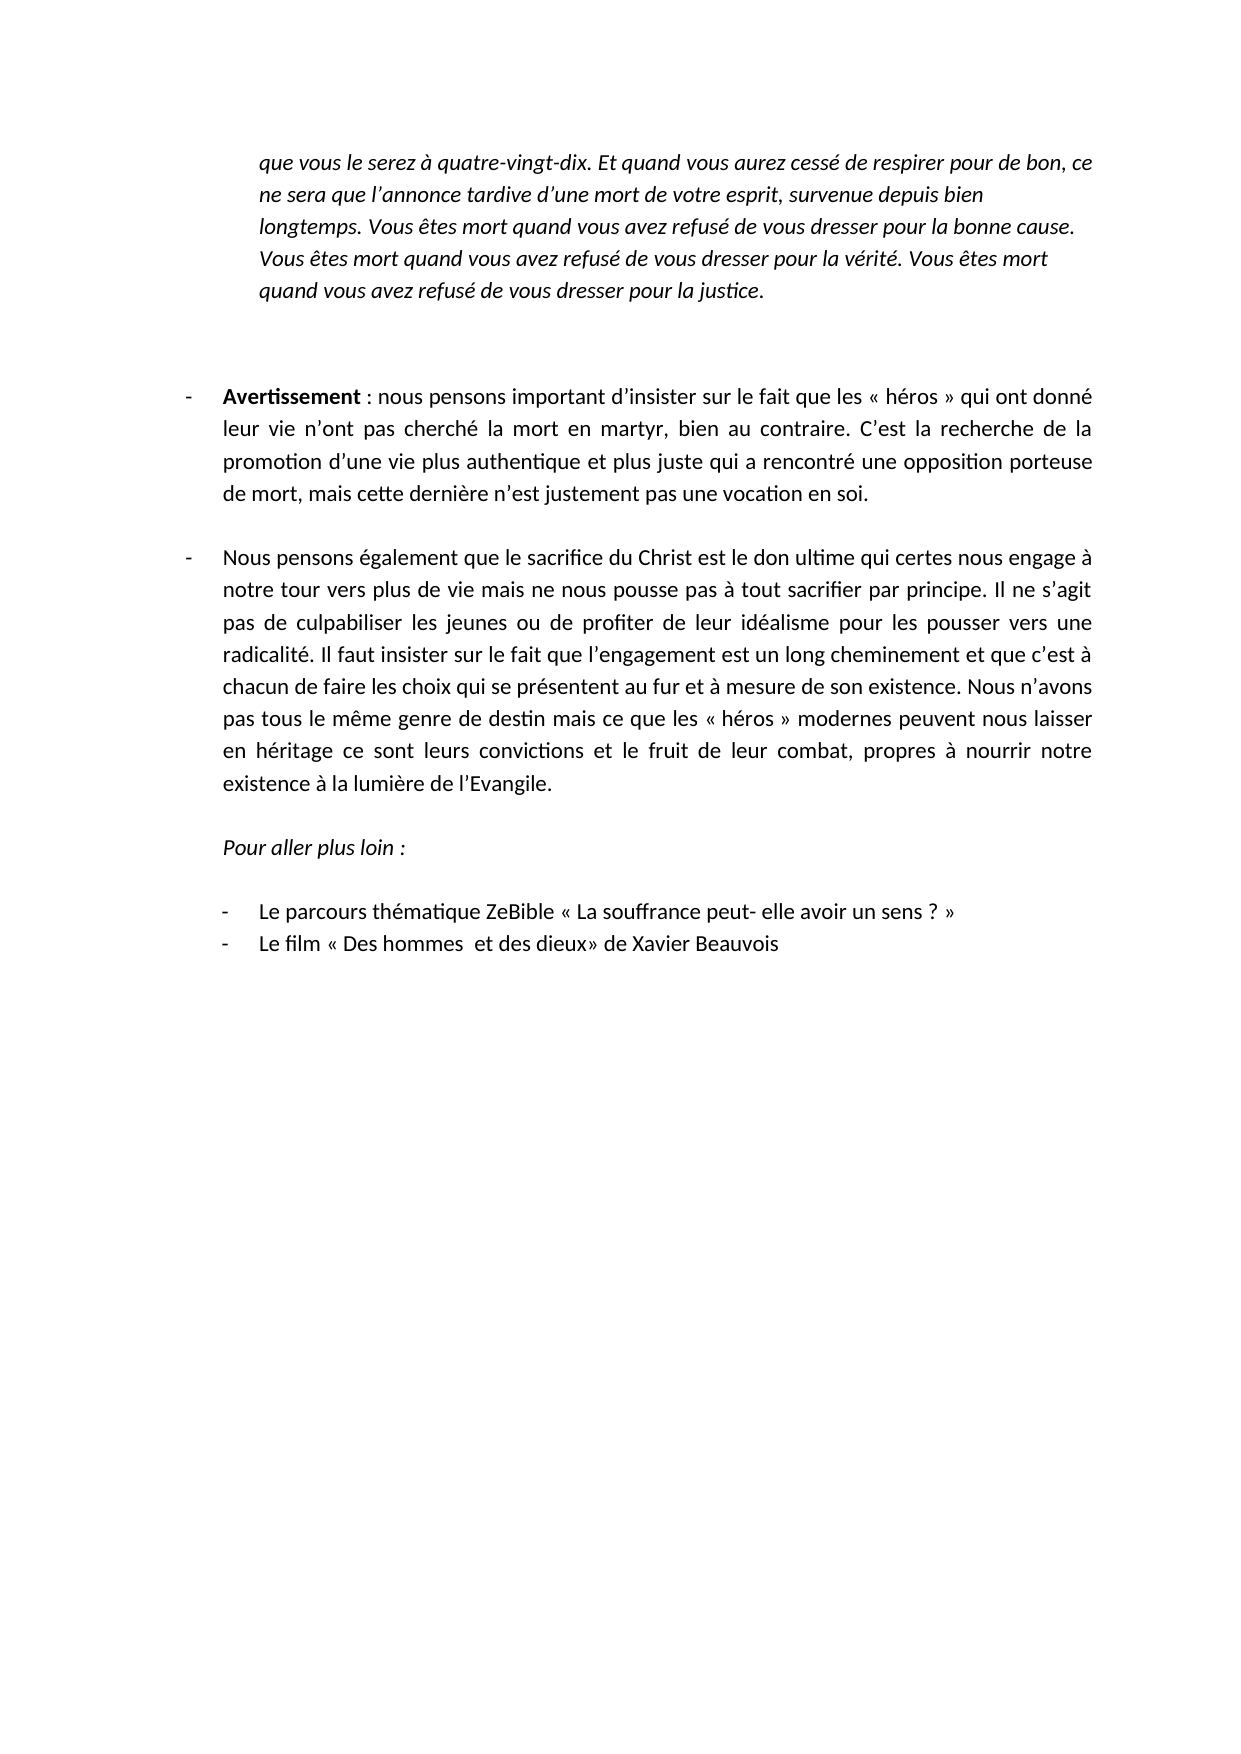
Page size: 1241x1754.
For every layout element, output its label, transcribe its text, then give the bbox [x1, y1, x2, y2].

list Pour aller plus loin : [223, 833, 1093, 861]
list Le parcours thématique ZeBible « La souffrance peut- elle avoir un sens ? » [221, 897, 1093, 925]
list Nous pensons également que le sacrifice du Christ est le don ultime qui certes nous engage à notre tour vers plus de vie mais ne nous pousse pas à tout sacrifier par principe. Il ne s’agit pas de culpabiliser les jeunes ou de profiter de leur idéalisme pour les pousser vers une radicalité. Il faut insister sur le fait que l’engagement est un long cheminement et que c’est à chacun de faire les choix qui se présentent au fur et à mesure de son existence. Nous n’avons pas tous le même genre de destin mais ce que les « héros » modernes peuvent nous laisser en héritage ce sont leurs convictions et le fruit de leur combat, propres à nourrir notre existence à la lumière de l’Evangile. [185, 543, 1093, 797]
list Avertissement : nous pensons important d’insister sur le fait que les « héros » qui ont donné leur vie n’ont pas cherché la mort en martyr, bien au contraire. C’est la recherche de la promotion d’une vie plus authentique et plus juste qui a rencontré une opposition porteuse de mort, mais cette dernière n’est justement pas une vocation en soi. [185, 382, 1093, 507]
list Le film « Des hommes et des dieux» de Xavier Beauvois [221, 929, 1093, 958]
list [221, 148, 1093, 304]
